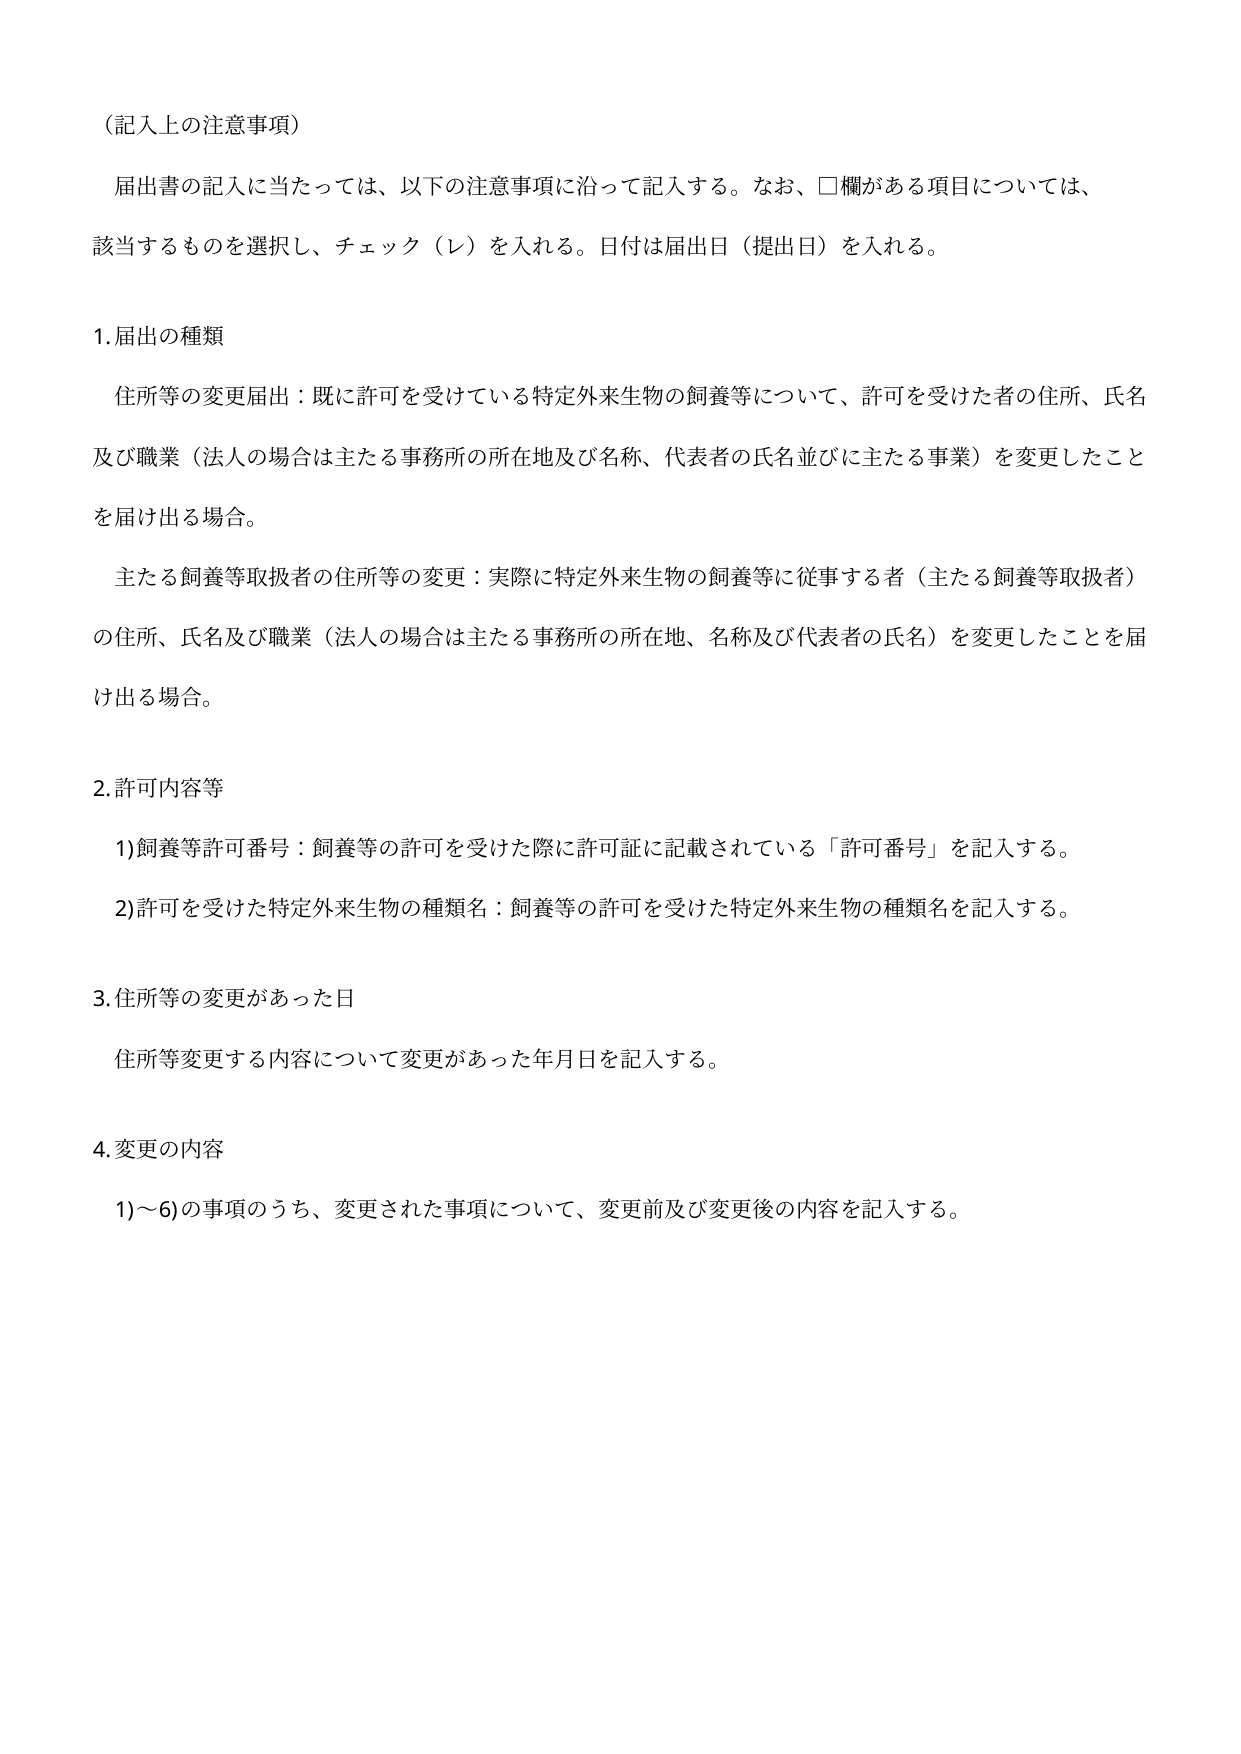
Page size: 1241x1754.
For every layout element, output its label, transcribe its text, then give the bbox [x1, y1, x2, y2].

text 住所等変更する内容について変更があった年月日を記入する。 [93, 1027, 1148, 1088]
text 主たる飼養等取扱者の住所等の変更：実際に特定外来生物の飼養等に従事する者（主たる飼養等取扱者）の住所、氏名及び職業（法人の場合は主たる事務所の所在地、名称及び代表者の氏名）を変更したことを届け出る場合。 [93, 546, 1148, 726]
text （記入上の注意事項） [93, 94, 1148, 154]
text 2.許可内容等 [93, 757, 1148, 817]
text 2)許可を受けた特定外来生物の種類名：飼養等の許可を受けた特定外来生物の種類名を記入する。 [93, 877, 1148, 937]
text 4.変更の内容 [93, 1118, 1148, 1178]
text 1.届出の種類 [93, 305, 1148, 365]
text 3.住所等の変更があった日 [93, 967, 1148, 1027]
text 該当するものを選択し、チェック（レ）を入れる。日付は届出日（提出日）を入れる。 [93, 215, 1148, 275]
text 住所等の変更届出：既に許可を受けている特定外来生物の飼養等について、許可を受けた者の住所、氏名及び職業（法人の場合は主たる事務所の所在地及び名称、代表者の氏名並びに主たる事業）を変更したことを届け出る場合。 [93, 365, 1148, 546]
text 1)飼養等許可番号：飼養等の許可を受けた際に許可証に記載されている「許可番号」を記入する。 [93, 817, 1148, 877]
text 届出書の記入に当たっては、以下の注意事項に沿って記入する。なお、□欄がある項目については、 [93, 154, 1148, 215]
text 1)～6)の事項のうち、変更された事項について、変更前及び変更後の内容を記入する。 [93, 1178, 1148, 1238]
